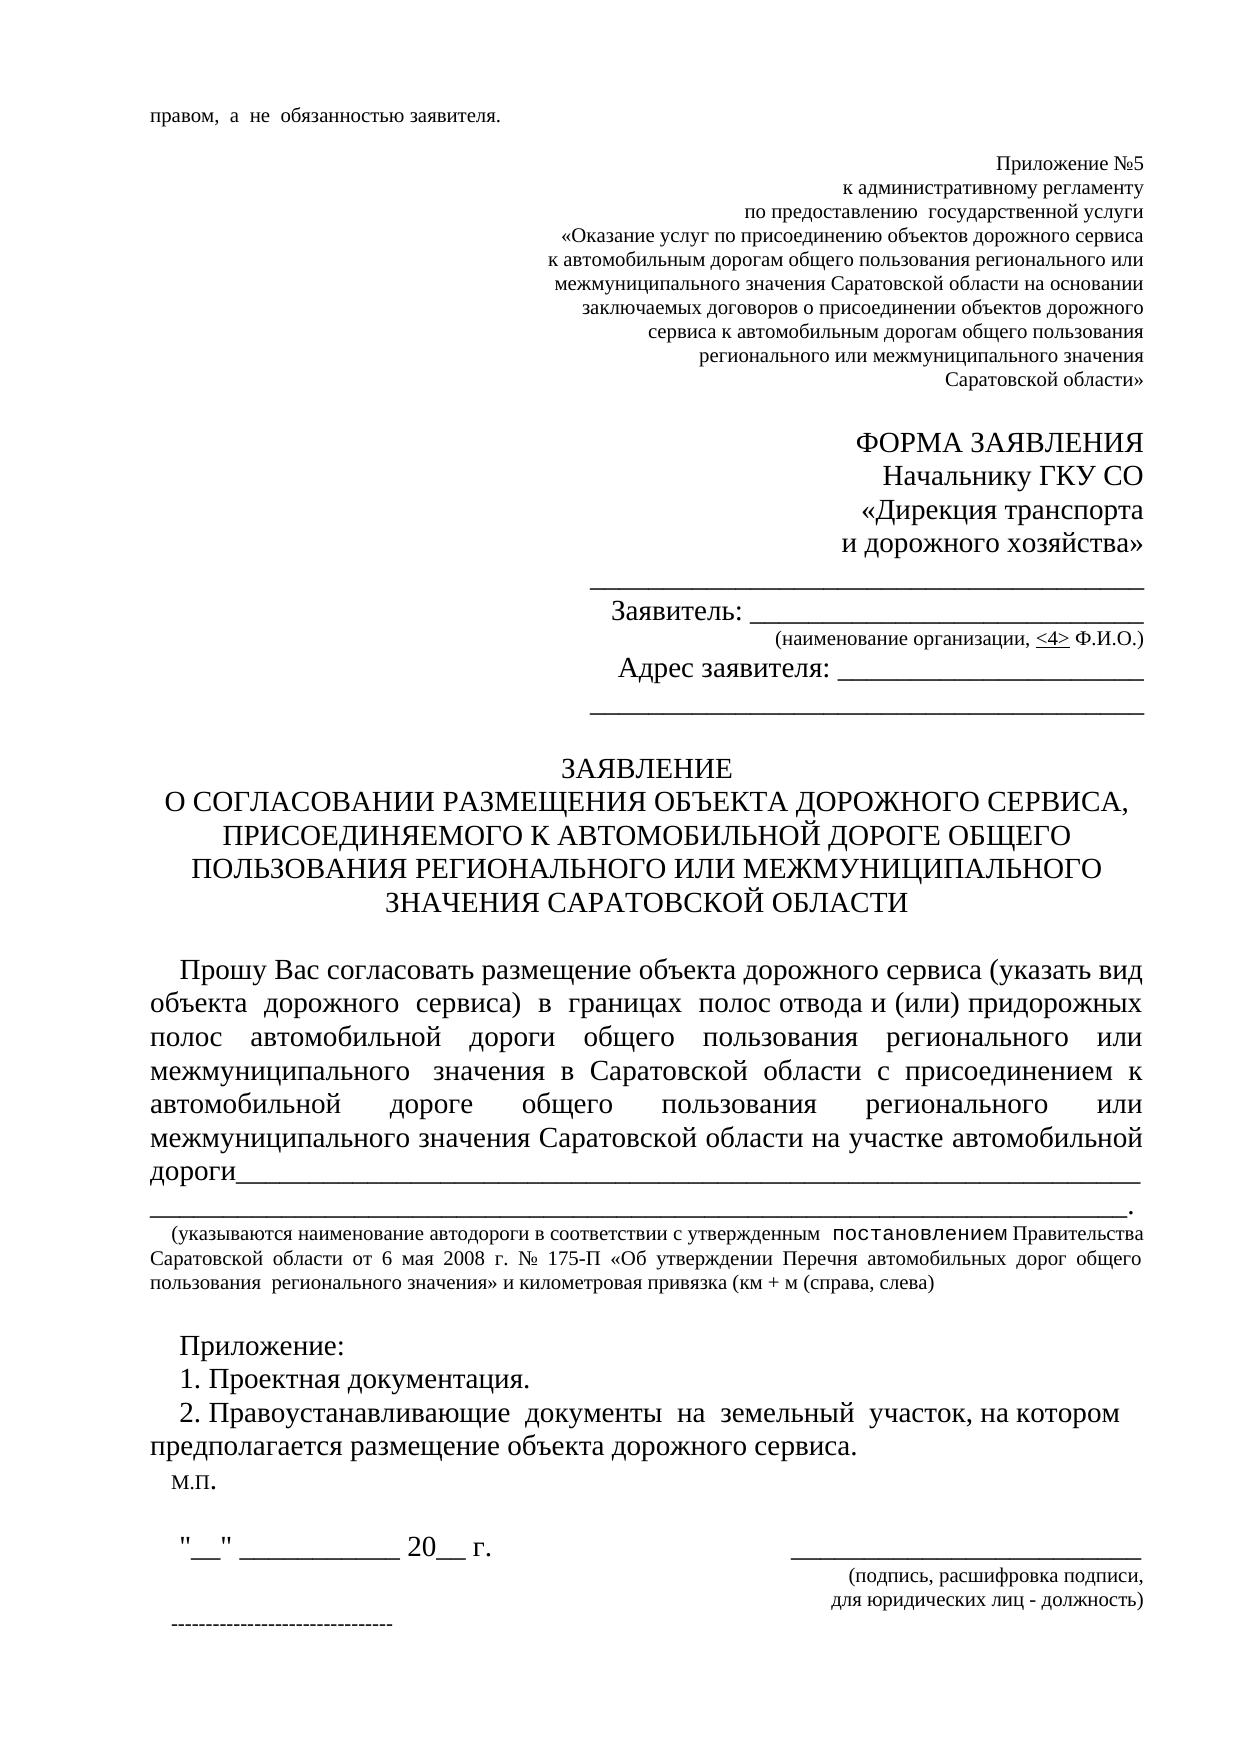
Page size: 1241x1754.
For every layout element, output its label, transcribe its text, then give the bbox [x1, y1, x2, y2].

text к административному регламенту [179, 175, 1144, 199]
text заключаемых договоров о присоединении объектов дорожного [179, 295, 1144, 319]
text регионального или межмуниципального значения [179, 343, 1144, 367]
text "__" ___________ 20__ г. ________________________ [150, 1529, 1144, 1563]
text Заявитель: ___________________________ [150, 593, 1144, 626]
text (подпись, расшифровка подписи, [150, 1563, 1144, 1587]
text Прошу Вас согласовать размещение объекта дорожного сервиса (указать вид объекта дорожного сервиса) в границах полос отвода и (или) придорожных полос автомобильной дороги общего пользования регионального или межмуниципального значения в Саратовской области с присоединением к автомобильной дороге общего пользования регионального или межмуниципального значения Саратовской области на участке автомобильной дороги_________________________________________________________________________________________________________________________________. [150, 952, 1144, 1220]
text Саратовской области» [179, 367, 1144, 391]
text и дорожного хозяйства» [150, 526, 1144, 559]
text 2. Правоустанавливающие документы на земельный участок, на котором [150, 1395, 1144, 1428]
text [150, 103, 1144, 127]
text «Оказание услуг по присоединению объектов дорожного сервиса [179, 223, 1144, 247]
text ПРИСОЕДИНЯЕМОГО К АВТОМОБИЛЬНОЙ ДОРОГЕ ОБЩЕГО ПОЛЬЗОВАНИЯ РЕГИОНАЛЬНОГО ИЛИ МЕЖМУНИЦИПАЛЬНОГО ЗНАЧЕНИЯ САРАТОВСКОЙ ОБЛАСТИ [150, 818, 1144, 918]
text Приложение №5 [179, 151, 1144, 175]
text предполагается размещение объекта дорожного сервиса. [150, 1428, 1144, 1462]
text Адрес заявителя: _____________________ [150, 650, 1144, 684]
text 1. Проектная документация. [150, 1361, 1144, 1395]
text Начальнику ГКУ СО [150, 458, 1144, 492]
text (указываются наименование автодороги в соответствии с утвержденным постановлением Правительства Саратовской области от 6 мая 2008 г. № 175-П «Об утверждении Перечня автомобильных дорог общего пользования регионального значения» и километровая привязка (км + м (справа, слева) [150, 1220, 1144, 1294]
text (наименование организации, <4> Ф.И.О.) [150, 626, 1144, 650]
text для юридических лиц - должность) [150, 1587, 1144, 1611]
text ФОРМА ЗАЯВЛЕНИЯ [150, 425, 1144, 458]
text к автомобильным дорогам общего пользования регионального или [179, 247, 1144, 271]
text О СОГЛАСОВАНИИ РАЗМЕЩЕНИЯ ОБЪЕКТА ДОРОЖНОГО СЕРВИСА, [150, 784, 1144, 818]
text Приложение: [150, 1328, 1144, 1361]
text ______________________________________ [150, 559, 1144, 593]
text по предоставлению государственной услуги [179, 199, 1144, 223]
text сервиса к автомобильным дорогам общего пользования [179, 319, 1144, 343]
text «Дирекция транспорта [150, 492, 1144, 526]
text М.П. [150, 1462, 1144, 1496]
text ЗАЯВЛЕНИЕ [150, 751, 1144, 784]
text ______________________________________ [150, 684, 1144, 717]
text -------------------------------- [150, 1611, 1144, 1635]
text межмуниципального значения Саратовской области на основании [179, 271, 1144, 295]
